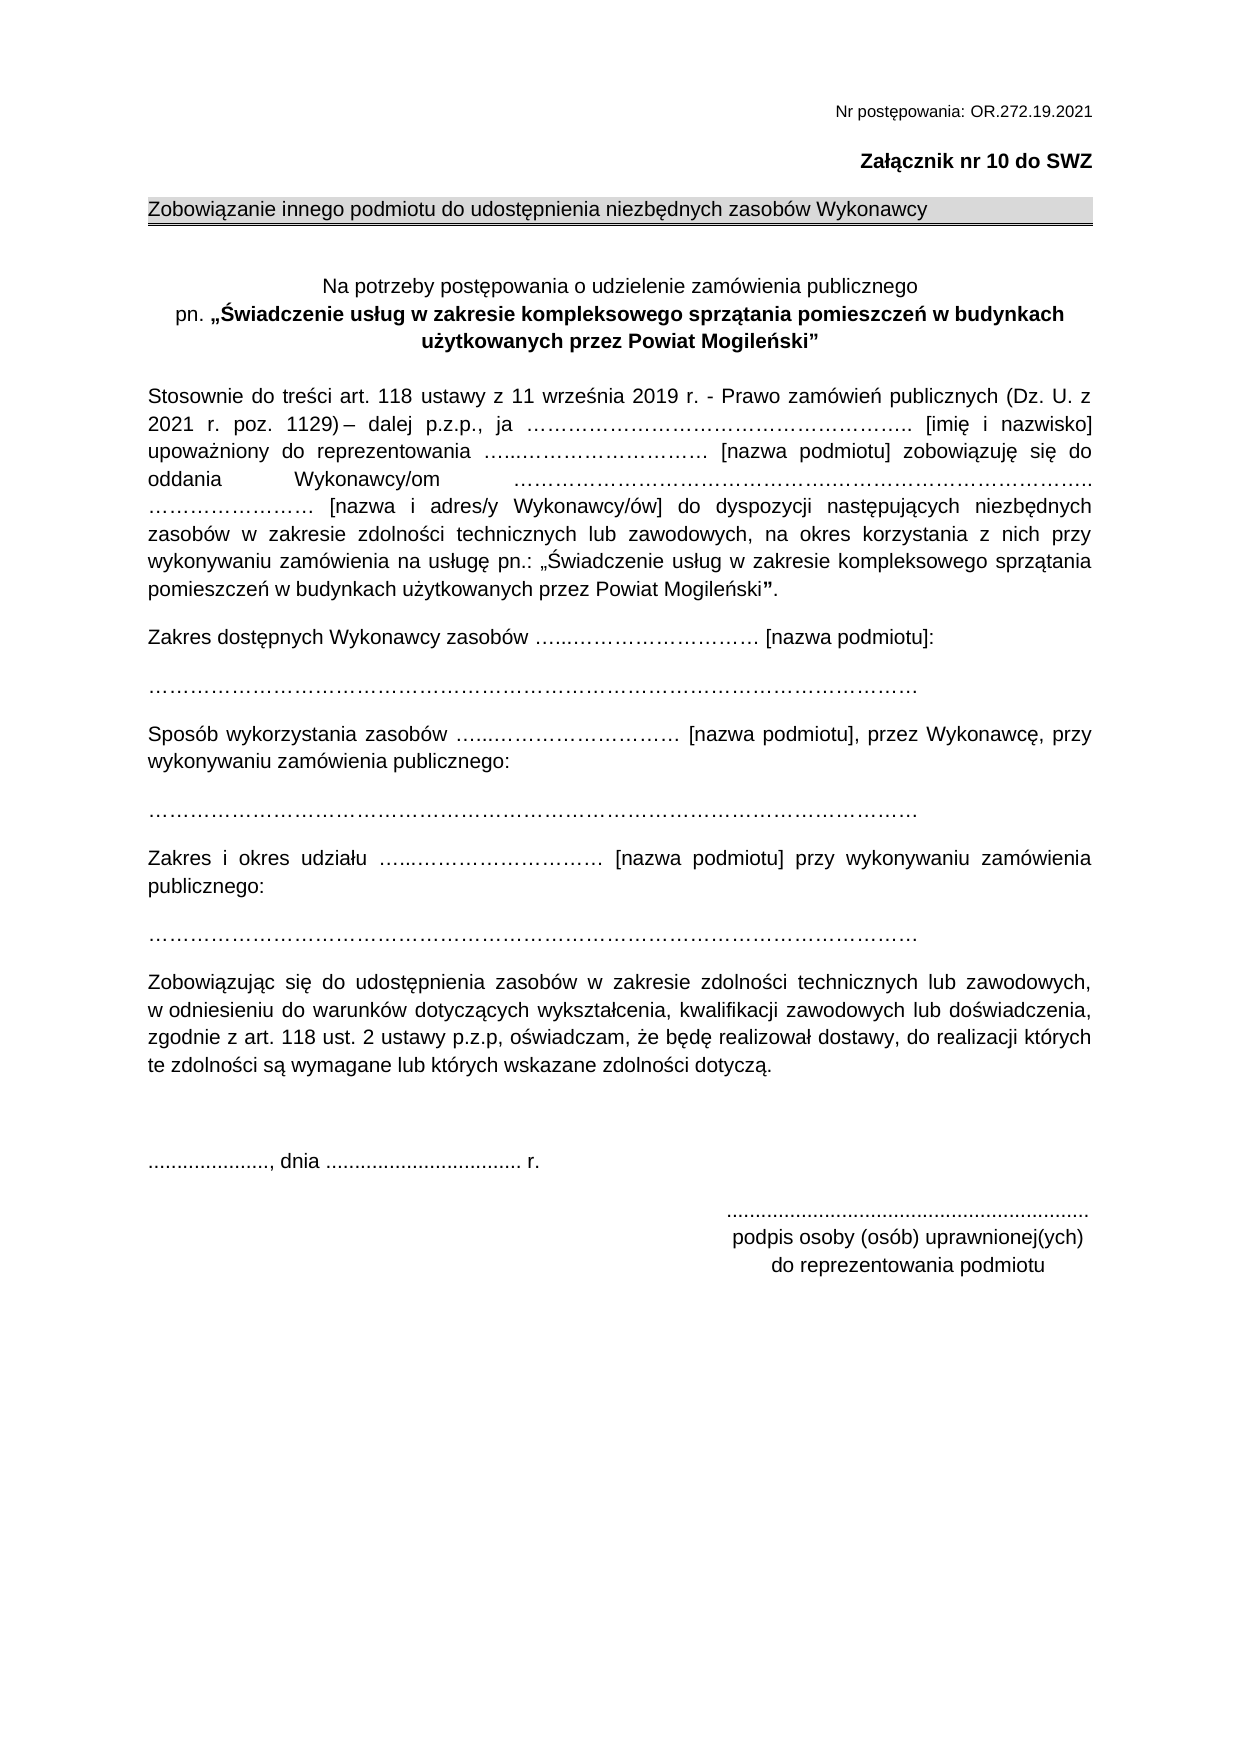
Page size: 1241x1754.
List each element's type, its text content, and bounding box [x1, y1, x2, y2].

text ............................................................... podpis osoby (osób) uprawnionej(ych) do reprezentowania podmiotu [723, 1198, 1093, 1277]
text ………………………………………………………………………………………………… [148, 673, 1093, 697]
text Zobowiązanie innego podmiotu do udostępnienia niezbędnych zasobów Wykonawcy [148, 197, 1093, 223]
text Zakres i okres udziału …...……………………… [nazwa podmiotu] przy wykonywaniu zamówienia publicznego: [148, 846, 1093, 897]
text Załącznik nr 10 do SWZ [148, 149, 1093, 173]
text Zobowiązując się do udostępnienia zasobów w zakresie zdolności technicznych lub zawodowych, w odniesieniu do warunków dotyczących wykształcenia, kwalifikacji zawodowych lub doświadczenia, zgodnie z art. 118 ust. 2 ustawy p.z.p, oświadczam, że będę realizował dostawy, do realizacji których te zdolności są wymagane lub których wskazane zdolności dotyczą. [148, 970, 1093, 1077]
text ………………………………………………………………………………………………… [148, 798, 1093, 822]
text ………………………………………………………………………………………………… [148, 922, 1093, 946]
text Stosownie do treści art. 118 ustawy z 11 września 2019 r. - Prawo zamówień publicznych (Dz. U. z 2021 r. poz. 1129) – dalej p.z.p., ja ……………………………………………….. [imię i nazwisko] upoważniony do reprezentowania …...……………………… [nazwa podmiotu] zobowiązuję się do oddania Wykonawcy/om ……………………………………….………………………………..…………………… [nazwa i adres/y Wykonawcy/ów] do dyspozycji następujących niezbędnych zasobów w zakresie zdolności technicznych lub zawodowych, na okres korzystania z nich przy wykonywaniu zamówienia na usługę pn.: „Świadczenie usług w zakresie kompleksowego sprzątania pomieszczeń w budynkach użytkowanych przez Powiat Mogileński”. [148, 384, 1093, 601]
text ....................., dnia .................................. r. [148, 1149, 1093, 1173]
text Zakres dostępnych Wykonawcy zasobów …...……………………… [nazwa podmiotu]: [148, 625, 1093, 649]
text Sposób wykorzystania zasobów …...……………………… [nazwa podmiotu], przez Wykonawcę, przy wykonywaniu zamówienia publicznego: [148, 722, 1093, 773]
text pn. „Świadczenie usług w zakresie kompleksowego sprzątania pomieszczeń w budynkach użytkowanych przez Powiat Mogileński” [148, 302, 1093, 353]
text Na potrzeby postępowania o udzielenie zamówienia publicznego [148, 274, 1093, 298]
